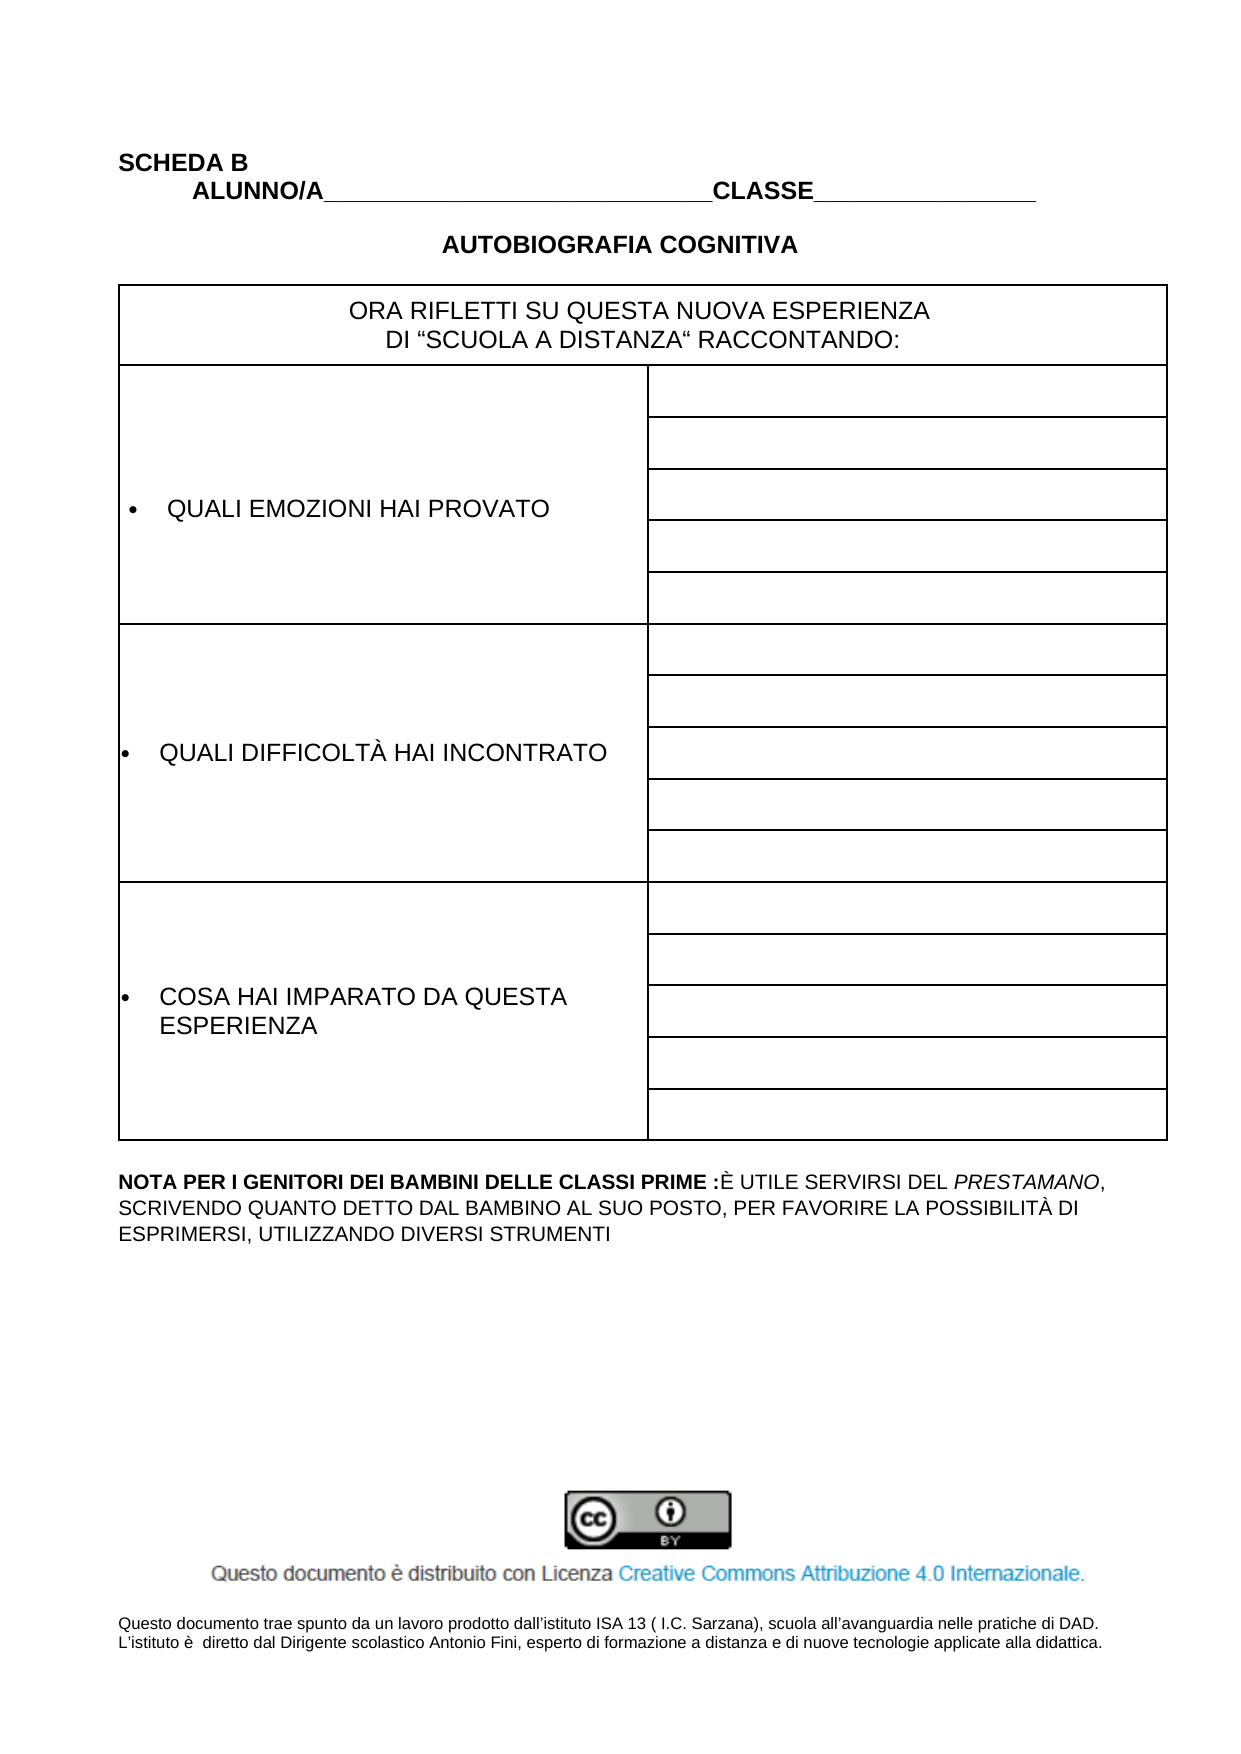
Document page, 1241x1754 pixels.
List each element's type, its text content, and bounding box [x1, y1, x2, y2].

text AUTOBIOGRAFIA COGNITIVA [118, 230, 1122, 259]
table_cell [649, 521, 1166, 571]
table_cell QUALI DIFFICOLTÀ HAI INCONTRATO [120, 625, 647, 881]
table_cell [649, 625, 1166, 674]
table_header ORA RIFLETTI SU QUESTA NUOVA ESPERIENZA DI “SCUOLA A DISTANZA“ RACCONTANDO: [120, 286, 1166, 364]
text NOTA PER I GENITORI DEI BAMBINI DELLE CLASSI PRIME :È UTILE SERVIRSI DEL PRESTAMANO, SCRIVENDO QUANTO DETTO DAL BAMBINO AL SUO POSTO, PER FAVORIRE LA POSSIBILITÀ DI ESPRIMERSI, UTILIZZANDO DIVERSI STRUMENTI [118, 1170, 1122, 1246]
table_cell [649, 573, 1166, 623]
table_cell [649, 366, 1166, 416]
table_cell [649, 986, 1166, 1036]
table_cell [649, 831, 1166, 881]
text SCHEDA B ALUNNO/A____________________________CLASSE________________ [118, 148, 1122, 205]
table_cell [649, 418, 1166, 468]
table_cell [649, 935, 1166, 984]
table_cell [649, 1090, 1166, 1139]
table_cell [649, 780, 1166, 829]
table_cell [649, 728, 1166, 778]
table_cell [649, 883, 1166, 933]
table_cell [649, 470, 1166, 519]
table_cell QUALI EMOZIONI HAI PROVATO [120, 366, 647, 623]
table_cell COSA HAI IMPARATO DA QUESTA ESPERIENZA [120, 883, 647, 1139]
picture [118, 1470, 1123, 1614]
table_cell [649, 676, 1166, 726]
table_cell [649, 1038, 1166, 1088]
